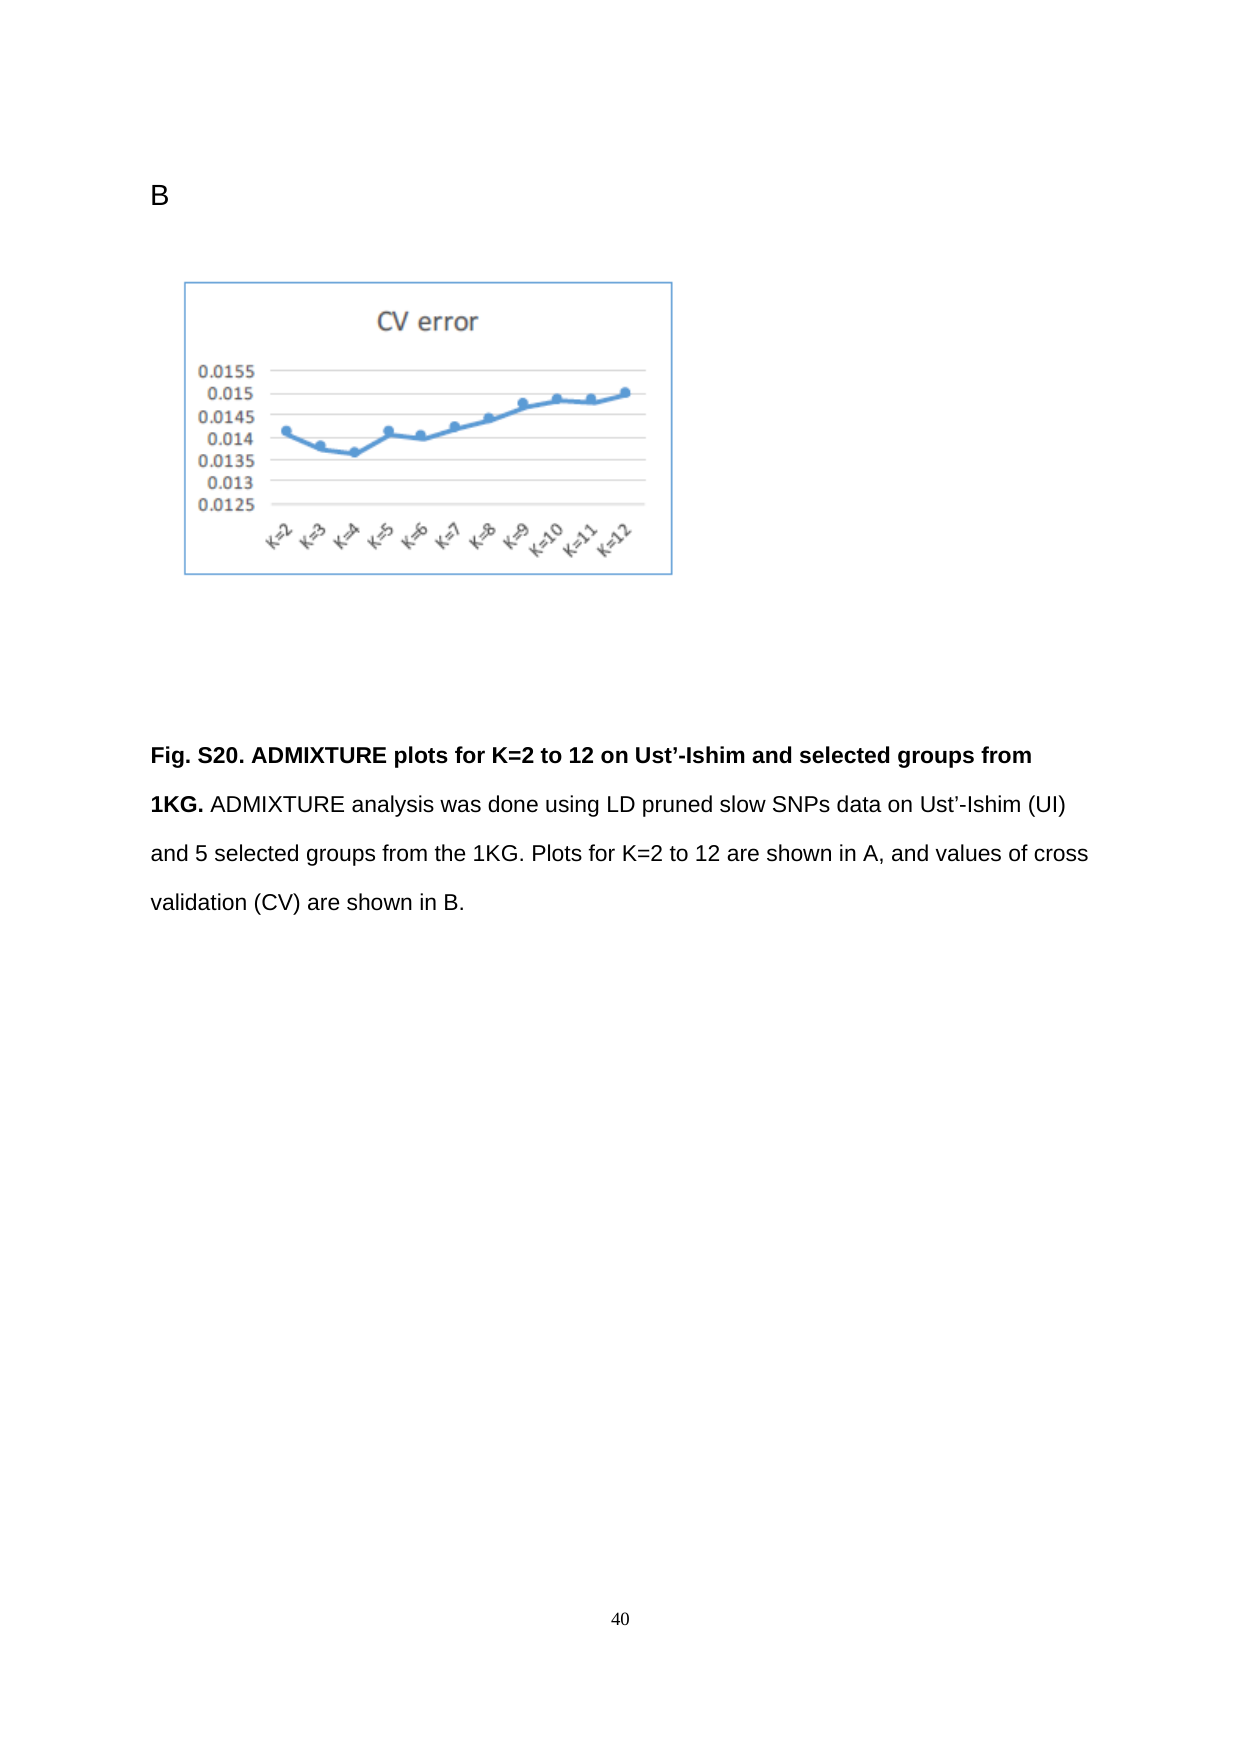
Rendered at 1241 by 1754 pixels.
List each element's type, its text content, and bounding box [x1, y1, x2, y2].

picture [150, 243, 725, 605]
title B [150, 162, 1090, 227]
title Fig. S20. ADMIXTURE plots for K=2 to 12 on Ust’-Ishim and selected groups from 1KG. ADMIXTURE analysis was done using LD pruned slow SNPs data on Ust’-Ishim (UI) and 5 selected groups from the 1KG. Plots for K=2 to 12 are shown in A, and values of cross validation (CV) are shown in B. [150, 739, 1090, 918]
